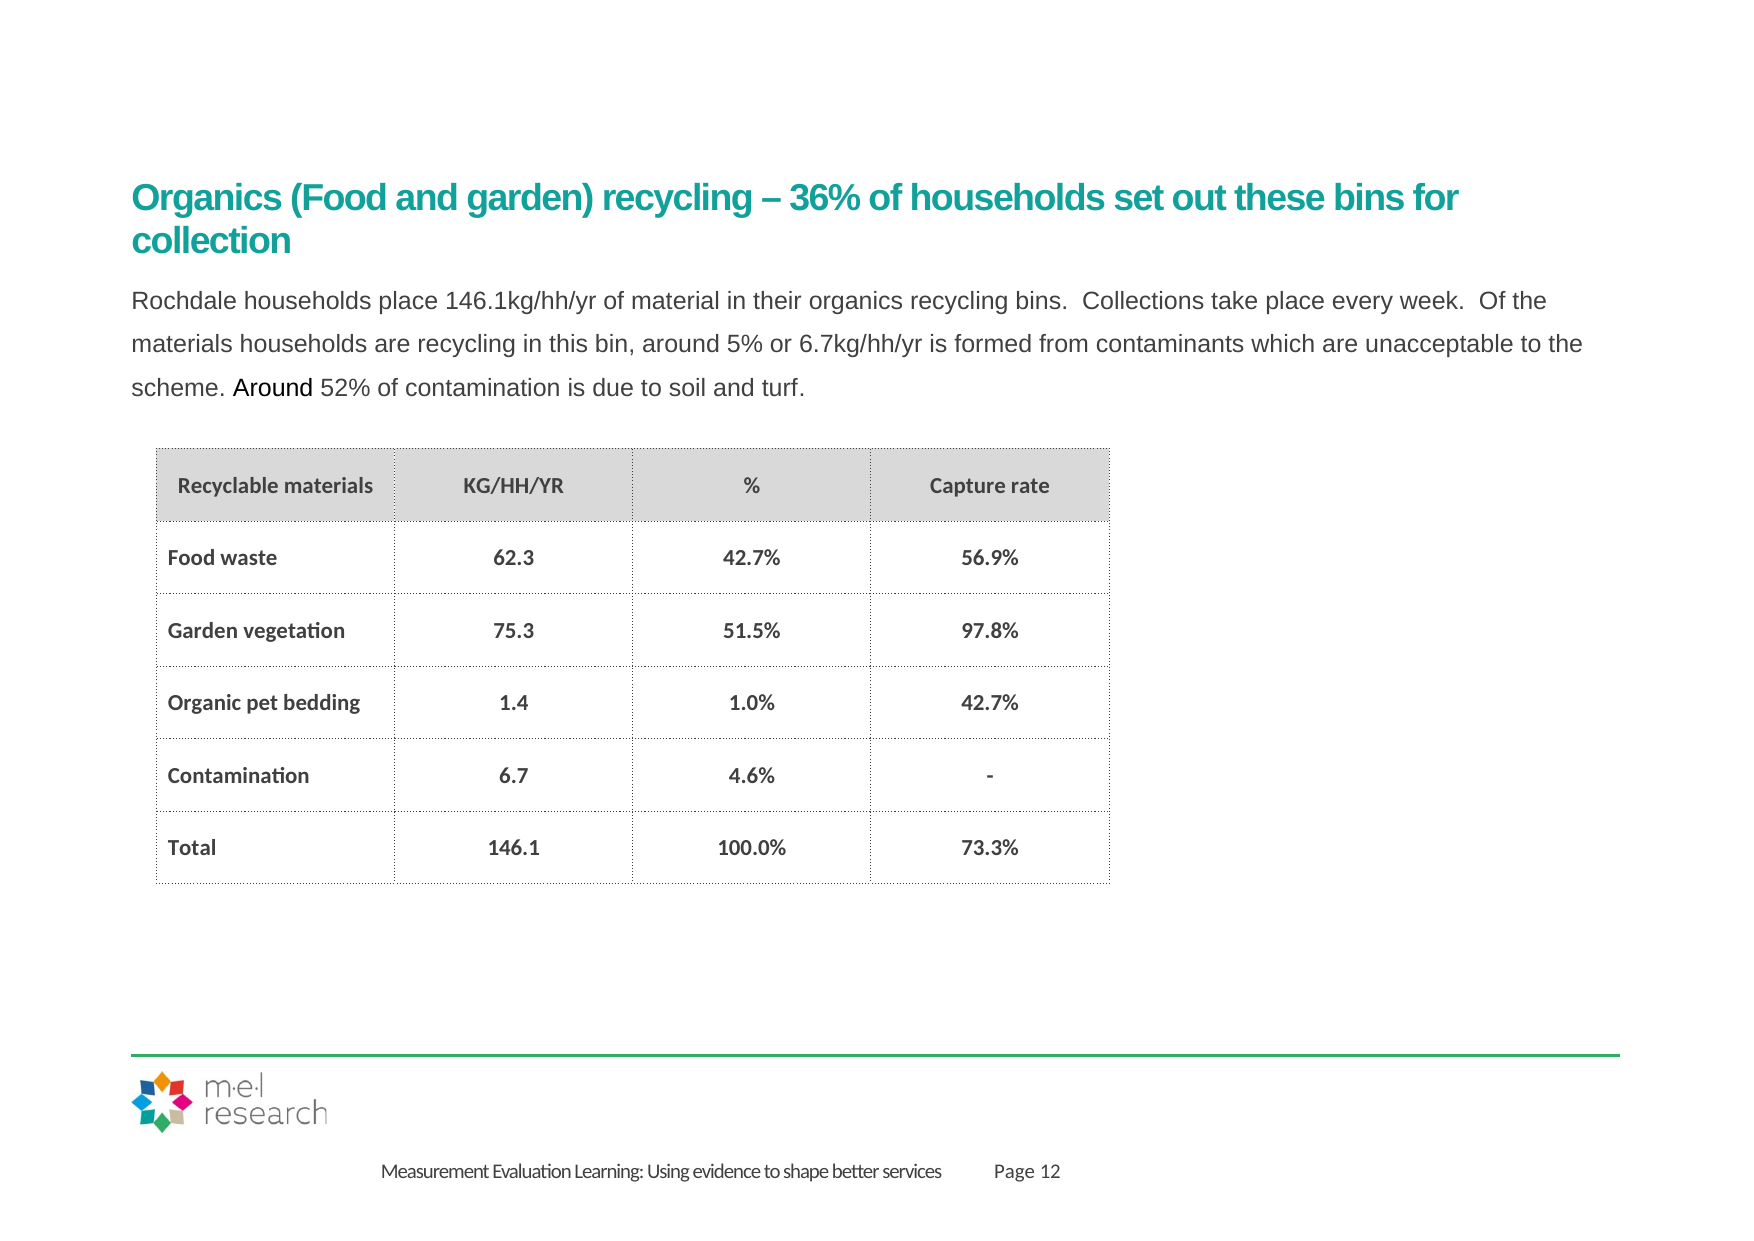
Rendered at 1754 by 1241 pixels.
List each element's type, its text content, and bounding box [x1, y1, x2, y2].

text Organics (Food and garden) recycling – 36% of households set out these bins for collection [131, 175, 1621, 261]
picture [131, 1071, 327, 1133]
text Rochdale households place 146.1kg/hh/yr of material in their organics recycling bins. Collections take place every week. Of the materials households are recycling in this bin, around 5% or 6.7kg/hh/yr is formed from contaminants which are unacceptable to the scheme. Around 52% of contamination is due to soil and turf. [131, 286, 1621, 401]
